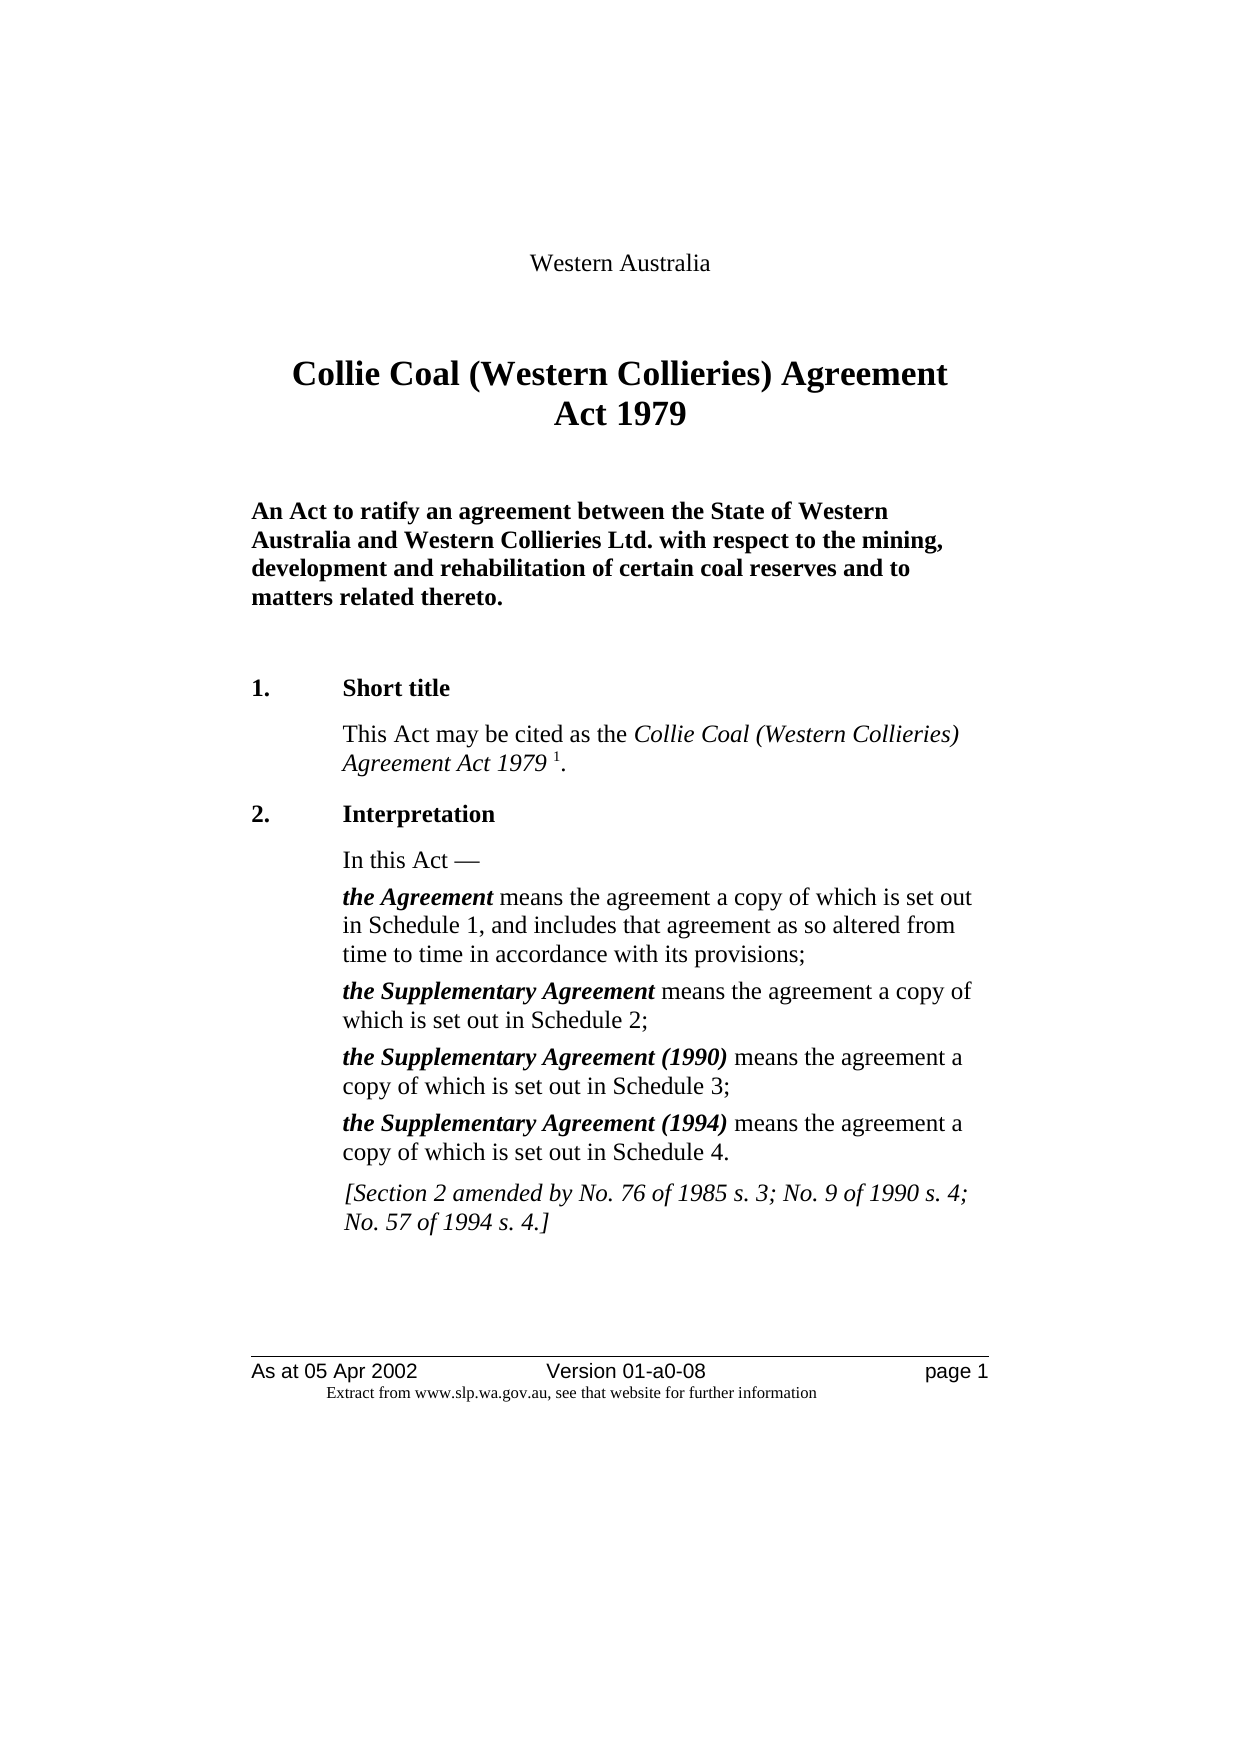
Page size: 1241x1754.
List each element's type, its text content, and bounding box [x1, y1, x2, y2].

text This Act may be cited as the Collie Coal (Western Collieries) Agreement Act 1979 1. [251, 719, 989, 776]
text Western Australia [251, 248, 989, 277]
title An Act to ratify an agreement between the State of Western Australia and Western Collieries Ltd. with respect to the mining, development and rehabilitation of certain coal reserves and to matters related thereto. [251, 496, 989, 611]
text the Agreement means the agreement a copy of which is set out in Schedule 1, and includes that agreement as so altered from time to time in accordance with its provisions; [251, 882, 989, 968]
text [Section 2 amended by No. 76 of 1985 s. 3; No. 9 of 1990 s. 4; No. 57 of 1994 s. 4.] [251, 1178, 989, 1236]
text the Supplementary Agreement (1990) means the agreement a copy of which is set out in Schedule 3; [251, 1042, 989, 1100]
subtitle 1. Short title [251, 673, 989, 702]
text the Supplementary Agreement (1994) means the agreement a copy of which is set out in Schedule 4. [251, 1108, 989, 1166]
text the Supplementary Agreement means the agreement a copy of which is set out in Schedule 2; [251, 976, 989, 1034]
text In this Act — [251, 845, 989, 873]
subtitle 2. Interpretation [251, 799, 989, 828]
text Collie Coal (Western Collieries) Agreement Act 1979 [251, 352, 989, 433]
